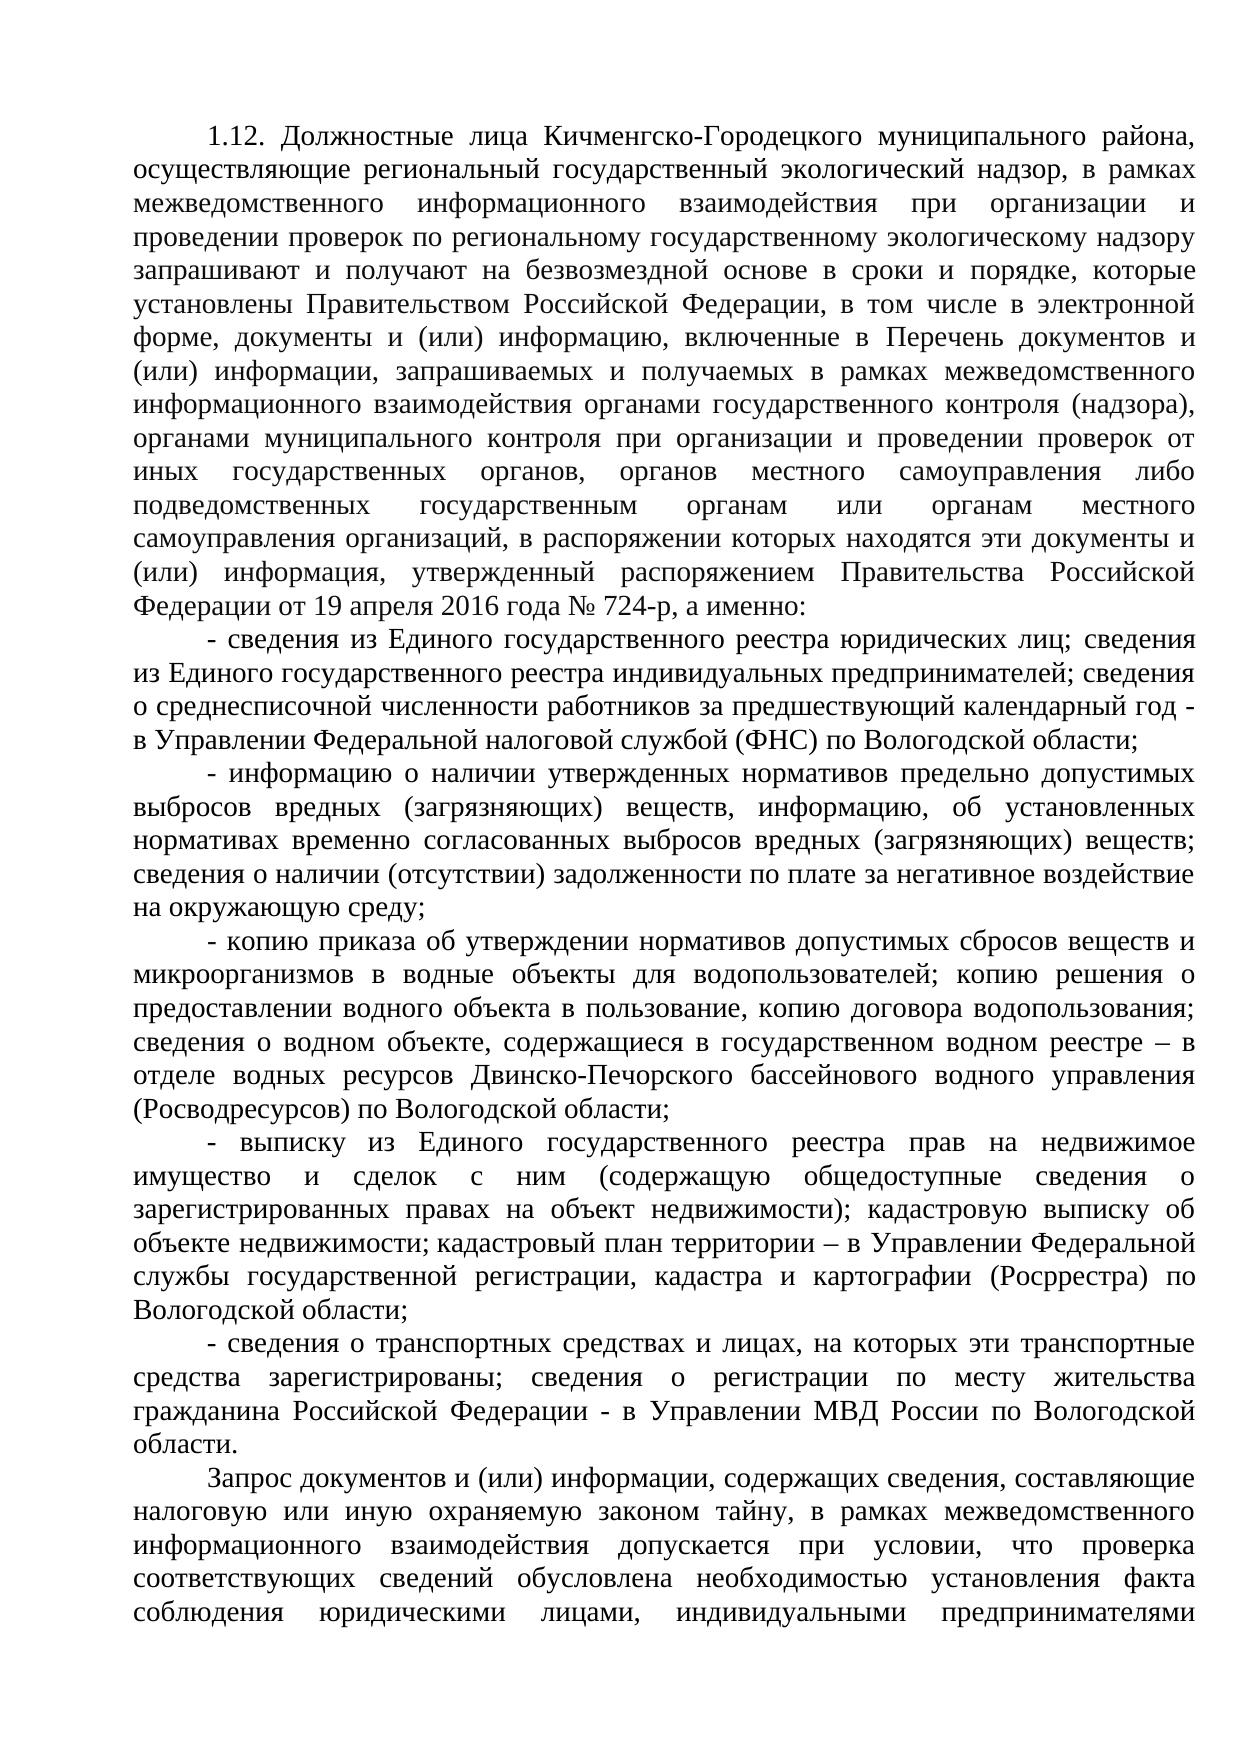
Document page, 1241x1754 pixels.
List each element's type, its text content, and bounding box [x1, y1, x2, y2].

text - информацию о наличии утвержденных нормативов предельно допустимых выбросов вредных (загрязняющих) веществ, информацию, об установленных нормативах временно согласованных выбросов вредных (загрязняющих) веществ; сведения о наличии (отсутствии) задолженности по плате за негативное воздействие на окружающую среду; [133, 755, 1196, 923]
text 1.12. Должностные лица Кичменгско-Городецкого муниципального района, осуществляющие региональный государственный экологический надзор, в рамках межведомственного информационного взаимодействия при организации и проведении проверок по региональному государственному экологическому надзору запрашивают и получают на безвозмездной основе в сроки и порядке, которые установлены Правительством Российской Федерации, в том числе в электронной форме, документы и (или) информацию, включенные в Перечень документов и (или) информации, запрашиваемых и получаемых в рамках межведомственного информационного взаимодействия органами государственного контроля (надзора), органами муниципального контроля при организации и проведении проверок от иных государственных органов, органов местного самоуправления либо подведомственных государственным органам или органам местного самоуправления организаций, в распоряжении которых находятся эти документы и (или) информация, утвержденный распоряжением Правительства Российской Федерации от 19 апреля 2016 года № 724-р, а именно: [133, 118, 1196, 621]
text - копию приказа об утверждении нормативов допустимых сбросов веществ и микроорганизмов в водные объекты для водопользователей; копию решения о предоставлении водного объекта в пользование, копию договора водопользования; сведения о водном объекте, содержащиеся в государственном водном реестре – в отделе водных ресурсов Двинско-Печорского бассейнового водного управления (Росводресурсов) по Вологодской области; [133, 923, 1196, 1124]
text - сведения о транспортных средствах и лицах, на которых эти транспортные средства зарегистрированы; сведения о регистрации по месту жительства гражданина Российской Федерации - в Управлении МВД России по Вологодской области. [133, 1326, 1196, 1460]
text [133, 1460, 1196, 1627]
text - сведения из Единого государственного реестра юридических лиц; сведения из Единого государственного реестра индивидуальных предпринимателей; сведения о среднесписочной численности работников за предшествующий календарный год - в Управлении Федеральной налоговой службой (ФНС) по Вологодской области; [133, 621, 1196, 755]
text - выписку из Единого государственного реестра прав на недвижимое имущество и сделок с ним (содержащую общедоступные сведения о зарегистрированных правах на объект недвижимости); кадастровую выписку об объекте недвижимости; кадастровый план территории – в Управлении Федеральной службы государственной регистрации, кадастра и картографии (Росррестра) по Вологодской области; [133, 1124, 1196, 1326]
